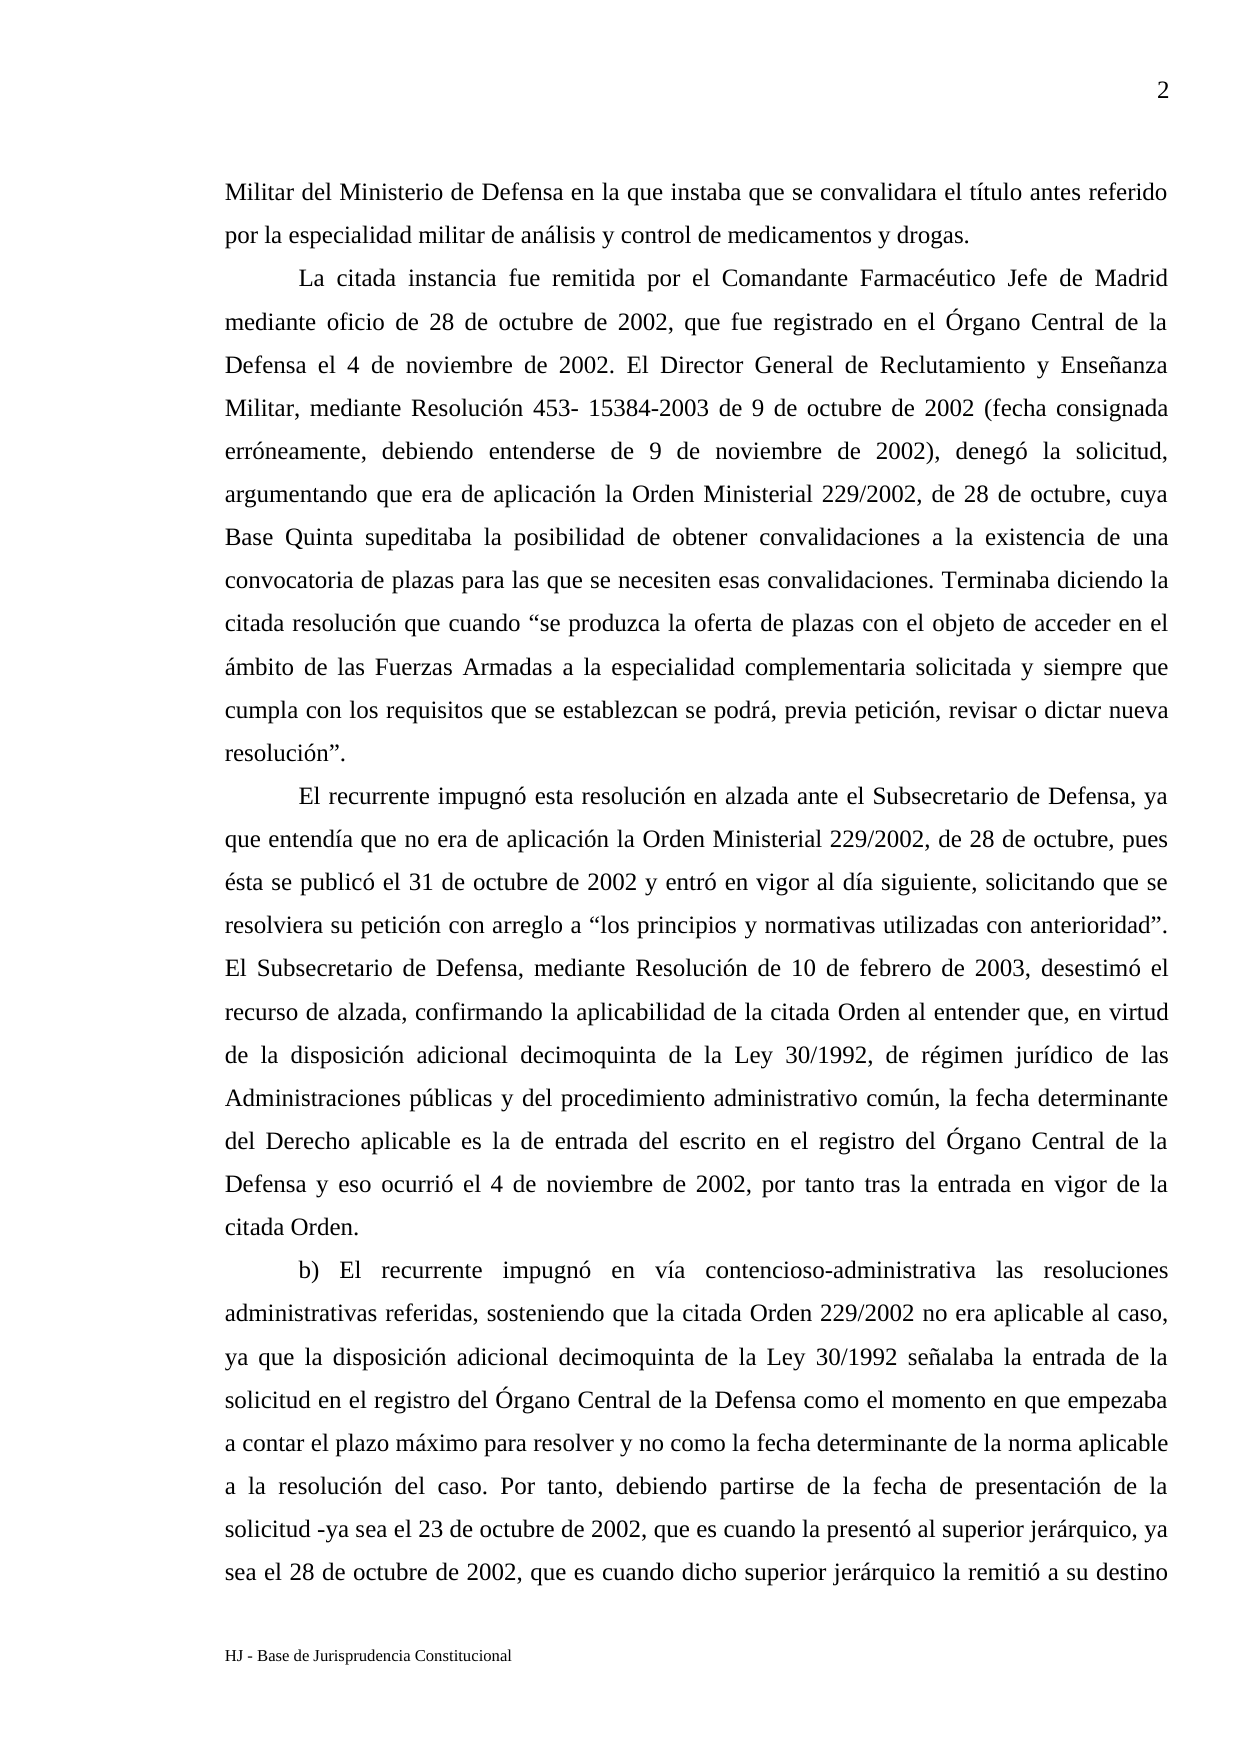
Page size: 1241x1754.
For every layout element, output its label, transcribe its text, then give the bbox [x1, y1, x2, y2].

text La citada instancia fue remitida por el Comandante Farmacéutico Jefe de Madrid mediante oficio de 28 de octubre de 2002, que fue registrado en el Órgano Central de la Defensa el 4 de noviembre de 2002. El Director General de Reclutamiento y Enseñanza Militar, mediante Resolución 453- 15384-2003 de 9 de octubre de 2002 (fecha consignada erróneamente, debiendo entenderse de 9 de noviembre de 2002), denegó la solicitud, argumentando que era de aplicación la Orden Ministerial 229/2002, de 28 de octubre, cuya Base Quinta supeditaba la posibilidad de obtener convalidaciones a la existencia de una convocatoria de plazas para las que se necesiten esas convalidaciones. Terminaba diciendo la citada resolución que cuando “se produzca la oferta de plazas con el objeto de acceder en el ámbito de las Fuerzas Armadas a la especialidad complementaria solicitada y siempre que cumpla con los requisitos que se establezcan se podrá, previa petición, revisar o dictar nueva resolución”. [224, 263, 1169, 767]
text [224, 177, 1169, 249]
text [224, 1255, 1169, 1586]
text El recurrente impugnó esta resolución en alzada ante el Subsecretario de Defensa, ya que entendía que no era de aplicación la Orden Ministerial 229/2002, de 28 de octubre, pues ésta se publicó el 31 de octubre de 2002 y entró en vigor al día siguiente, solicitando que se resolviera su petición con arreglo a “los principios y normativas utilizadas con anterioridad”. El Subsecretario de Defensa, mediante Resolución de 10 de febrero de 2003, desestimó el recurso de alzada, confirmando la aplicabilidad de la citada Orden al entender que, en virtud de la disposición adicional decimoquinta de la Ley 30/1992, de régimen jurídico de las Administraciones públicas y del procedimiento administrativo común, la fecha determinante del Derecho aplicable es la de entrada del escrito en el registro del Órgano Central de la Defensa y eso ocurrió el 4 de noviembre de 2002, por tanto tras la entrada en vigor de la citada Orden. [224, 781, 1169, 1241]
